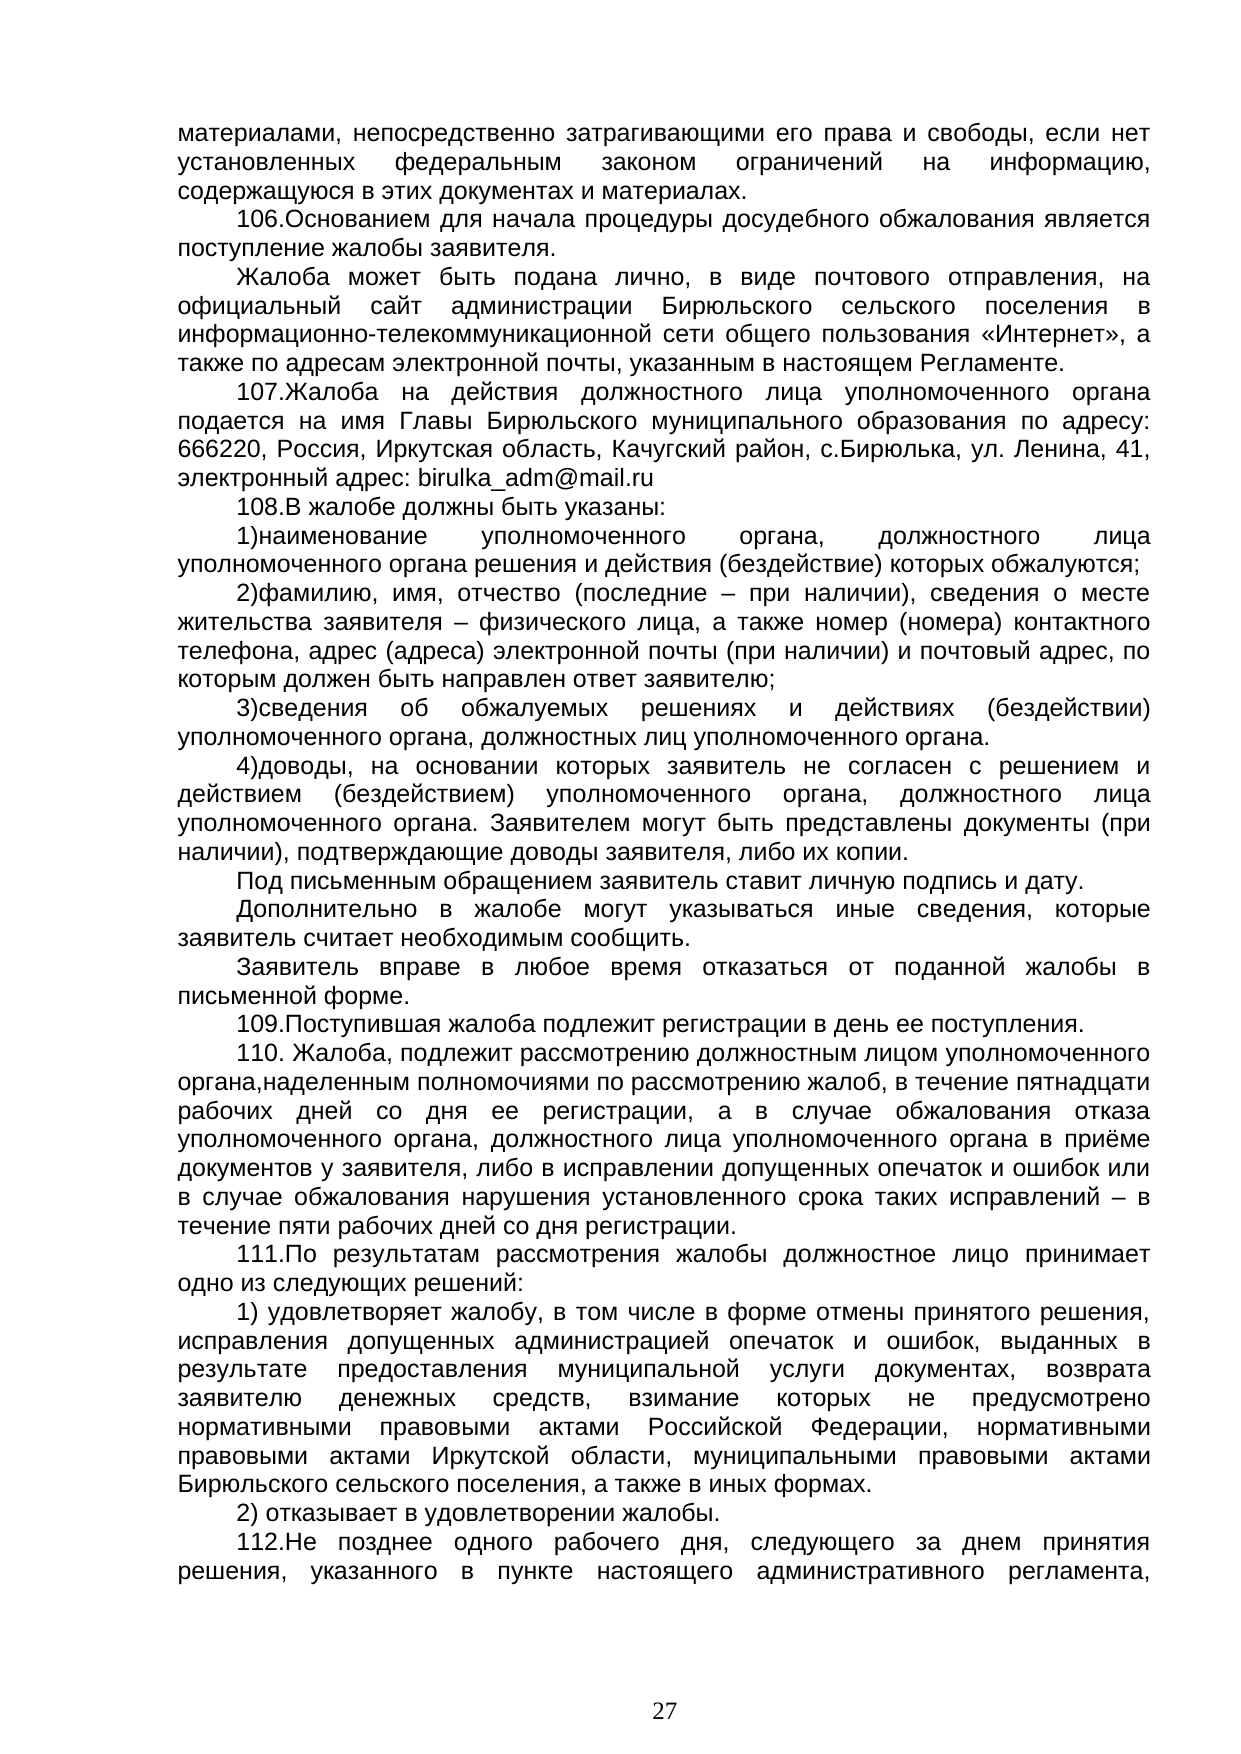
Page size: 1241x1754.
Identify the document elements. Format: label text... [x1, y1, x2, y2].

text Под письменным обращением заявитель ставит личную подпись и дату. [177, 866, 1152, 894]
text 111.По результатам рассмотрения жалобы должностное лицо принимает одно из следующих решений: [177, 1239, 1152, 1297]
text 3)сведения об обжалуемых решениях и действиях (бездействии) уполномоченного органа, должностных лиц уполномоченного органа. [177, 693, 1152, 751]
text 1) удовлетворяет жалобу, в том числе в форме отмены принятого решения, исправления допущенных администрацией опечаток и ошибок, выданных в результате предоставления муниципальной услуги документах, возврата заявителю денежных средств, взимание которых не предусмотрено нормативными правовыми актами Российской Федерации, нормативными правовыми актами Иркутской области, муниципальными правовыми актами Бирюльского сельского поселения, а также в иных формах. [177, 1297, 1152, 1498]
text 2)фамилию, имя, отчество (последние – при наличии), сведения о месте жительства заявителя – физического лица, а также номер (номера) контактного телефона, адрес (адреса) электронной почты (при наличии) и почтовый адрес, по которым должен быть направлен ответ заявителю; [177, 578, 1152, 693]
text 106.Основанием для начала процедуры досудебного обжалования является поступление жалобы заявителя. [177, 204, 1152, 262]
text Жалоба может быть подана лично, в виде почтового отправления, на официальный сайт администрации Бирюльского сельского поселения в информационно-телекоммуникационной сети общего пользования «Интернет», а также по адресам электронной почты, указанным в настоящем Регламенте. [177, 262, 1152, 377]
text 1)наименование уполномоченного органа, должностного лица уполномоченного органа решения и действия (бездействие) которых обжалуются; [177, 521, 1152, 578]
text 4)доводы, на основании которых заявитель не согласен с решением и действием (бездействием) уполномоченного органа, должностного лица уполномоченного органа. Заявителем могут быть представлены документы (при наличии), подтверждающие доводы заявителя, либо их копии. [177, 751, 1152, 866]
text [177, 118, 1152, 204]
text 2) отказывает в удовлетворении жалобы. [177, 1498, 1152, 1527]
text Дополнительно в жалобе могут указываться иные сведения, которые заявитель считает необходимым сообщить. [177, 894, 1152, 952]
text 110. Жалоба, подлежит рассмотрению должностным лицом уполномоченного органа,наделенным полномочиями по рассмотрению жалоб, в течение пятнадцати рабочих дней со дня ее регистрации, а в случае обжалования отказа уполномоченного органа, должностного лица уполномоченного органа в приёме документов у заявителя, либо в исправлении допущенных опечаток и ошибок или в случае обжалования нарушения установленного срока таких исправлений – в течение пяти рабочих дней со дня регистрации. [177, 1038, 1152, 1239]
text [177, 1527, 1152, 1584]
text 107.Жалоба на действия должностного лица уполномоченного органа подается на имя Главы Бирюльского муниципального образования по адресу: 666220, Россия, Иркутская область, Качугский район, с.Бирюлька, ул. Ленина, 41, электронный адрес: birulka_adm@mail.ru [177, 377, 1152, 492]
text 108.В жалобе должны быть указаны: [177, 492, 1152, 521]
text 109.Поступившая жалоба подлежит регистрации в день ее поступления. [177, 1009, 1152, 1038]
text Заявитель вправе в любое время отказаться от поданной жалобы в письменной форме. [177, 952, 1152, 1009]
